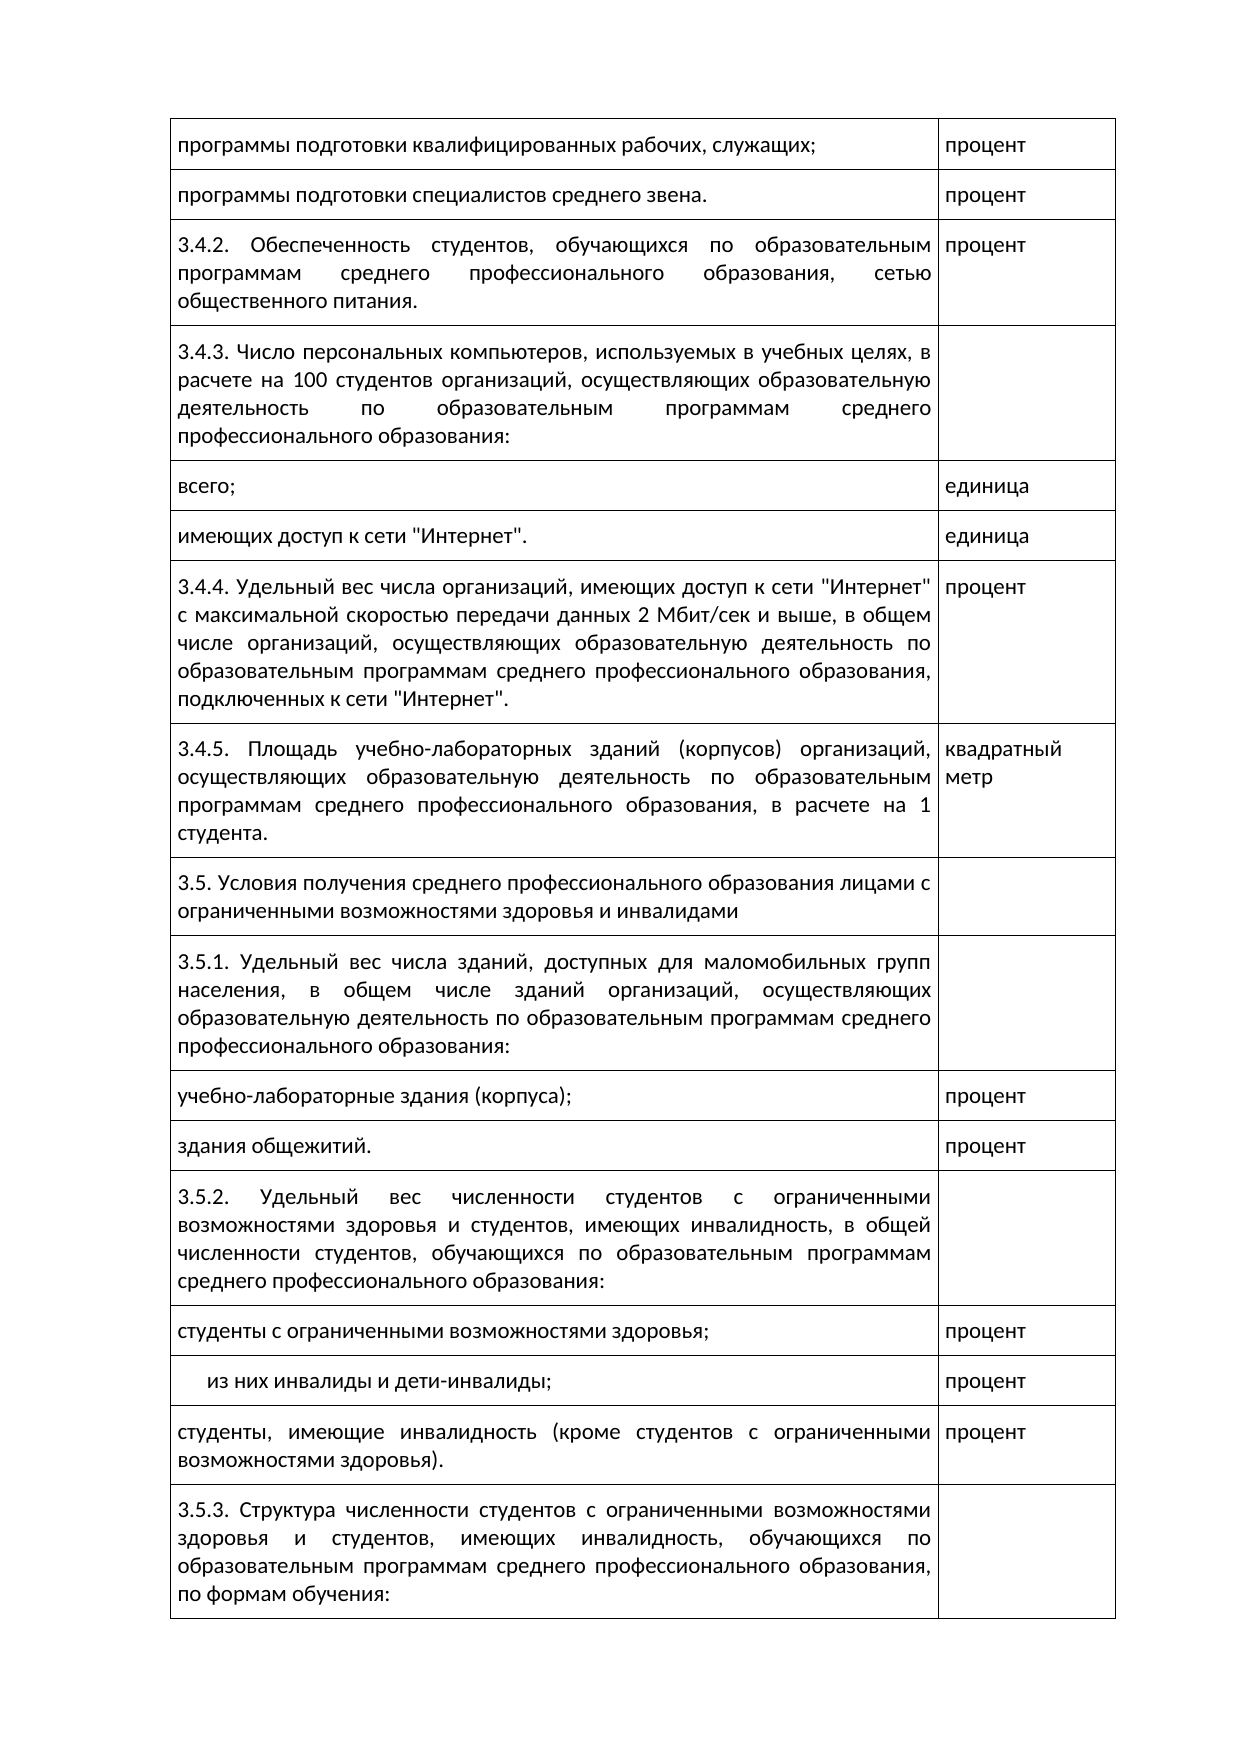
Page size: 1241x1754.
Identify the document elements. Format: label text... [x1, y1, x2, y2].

table_cell программы подготовки специалистов среднего звена. [171, 170, 938, 219]
table_cell 3.4.5. Площадь учебно-лабораторных зданий (корпусов) организаций, осуществляющих образовательную деятельность по образовательным программам среднего профессионального образования, в расчете на 1 студента. [171, 724, 938, 857]
table_cell процент [939, 1356, 1115, 1405]
table_cell 3.5.3. Структура численности студентов с ограниченными возможностями здоровья и студентов, имеющих инвалидность, обучающихся по образовательным программам среднего профессионального образования, по формам обучения: [171, 1485, 938, 1618]
table_cell [939, 936, 1115, 1069]
table_cell всего; [171, 461, 938, 510]
table_cell 3.4.3. Число персональных компьютеров, используемых в учебных целях, в расчете на 100 студентов организаций, осуществляющих образовательную деятельность по образовательным программам среднего профессионального образования: [171, 326, 938, 459]
table_cell процент [939, 1121, 1115, 1170]
table_cell единица [939, 511, 1115, 560]
table_cell процент [939, 1071, 1115, 1120]
table_cell [939, 326, 1115, 459]
table_cell процент [939, 1406, 1115, 1483]
table_cell студенты с ограниченными возможностями здоровья; [171, 1306, 938, 1355]
table_cell процент [939, 1306, 1115, 1355]
table_cell 3.5.2. Удельный вес численности студентов с ограниченными возможностями здоровья и студентов, имеющих инвалидность, в общей численности студентов, обучающихся по образовательным программам среднего профессионального образования: [171, 1171, 938, 1304]
table_cell процент [939, 561, 1115, 722]
table_cell процент [939, 170, 1115, 219]
table_cell учебно-лабораторные здания (корпуса); [171, 1071, 938, 1120]
table_cell квадратный метр [939, 724, 1115, 857]
table_cell 3.5.1. Удельный вес числа зданий, доступных для маломобильных групп населения, в общем числе зданий организаций, осуществляющих образовательную деятельность по образовательным программам среднего профессионального образования: [171, 936, 938, 1069]
table_cell 3.5. Условия получения среднего профессионального образования лицами с ограниченными возможностями здоровья и инвалидами [171, 858, 938, 935]
table_cell единица [939, 461, 1115, 510]
table_cell из них инвалиды и дети-инвалиды; [171, 1356, 938, 1405]
table_cell процент [939, 220, 1115, 325]
table_cell 3.4.2. Обеспеченность студентов, обучающихся по образовательным программам среднего профессионального образования, сетью общественного питания. [171, 220, 938, 325]
table_cell [939, 858, 1115, 935]
table_cell здания общежитий. [171, 1121, 938, 1170]
table_cell имеющих доступ к сети "Интернет". [171, 511, 938, 560]
table_cell [939, 1171, 1115, 1304]
table_cell 3.4.4. Удельный вес числа организаций, имеющих доступ к сети "Интернет" с максимальной скоростью передачи данных 2 Мбит/сек и выше, в общем числе организаций, осуществляющих образовательную деятельность по образовательным программам среднего профессионального образования, подключенных к сети "Интернет". [171, 561, 938, 722]
table_cell [939, 1485, 1115, 1618]
table_cell программы подготовки квалифицированных рабочих, служащих; [171, 119, 938, 168]
table_cell процент [939, 119, 1115, 168]
table_cell студенты, имеющие инвалидность (кроме студентов с ограниченными возможностями здоровья). [171, 1406, 938, 1483]
